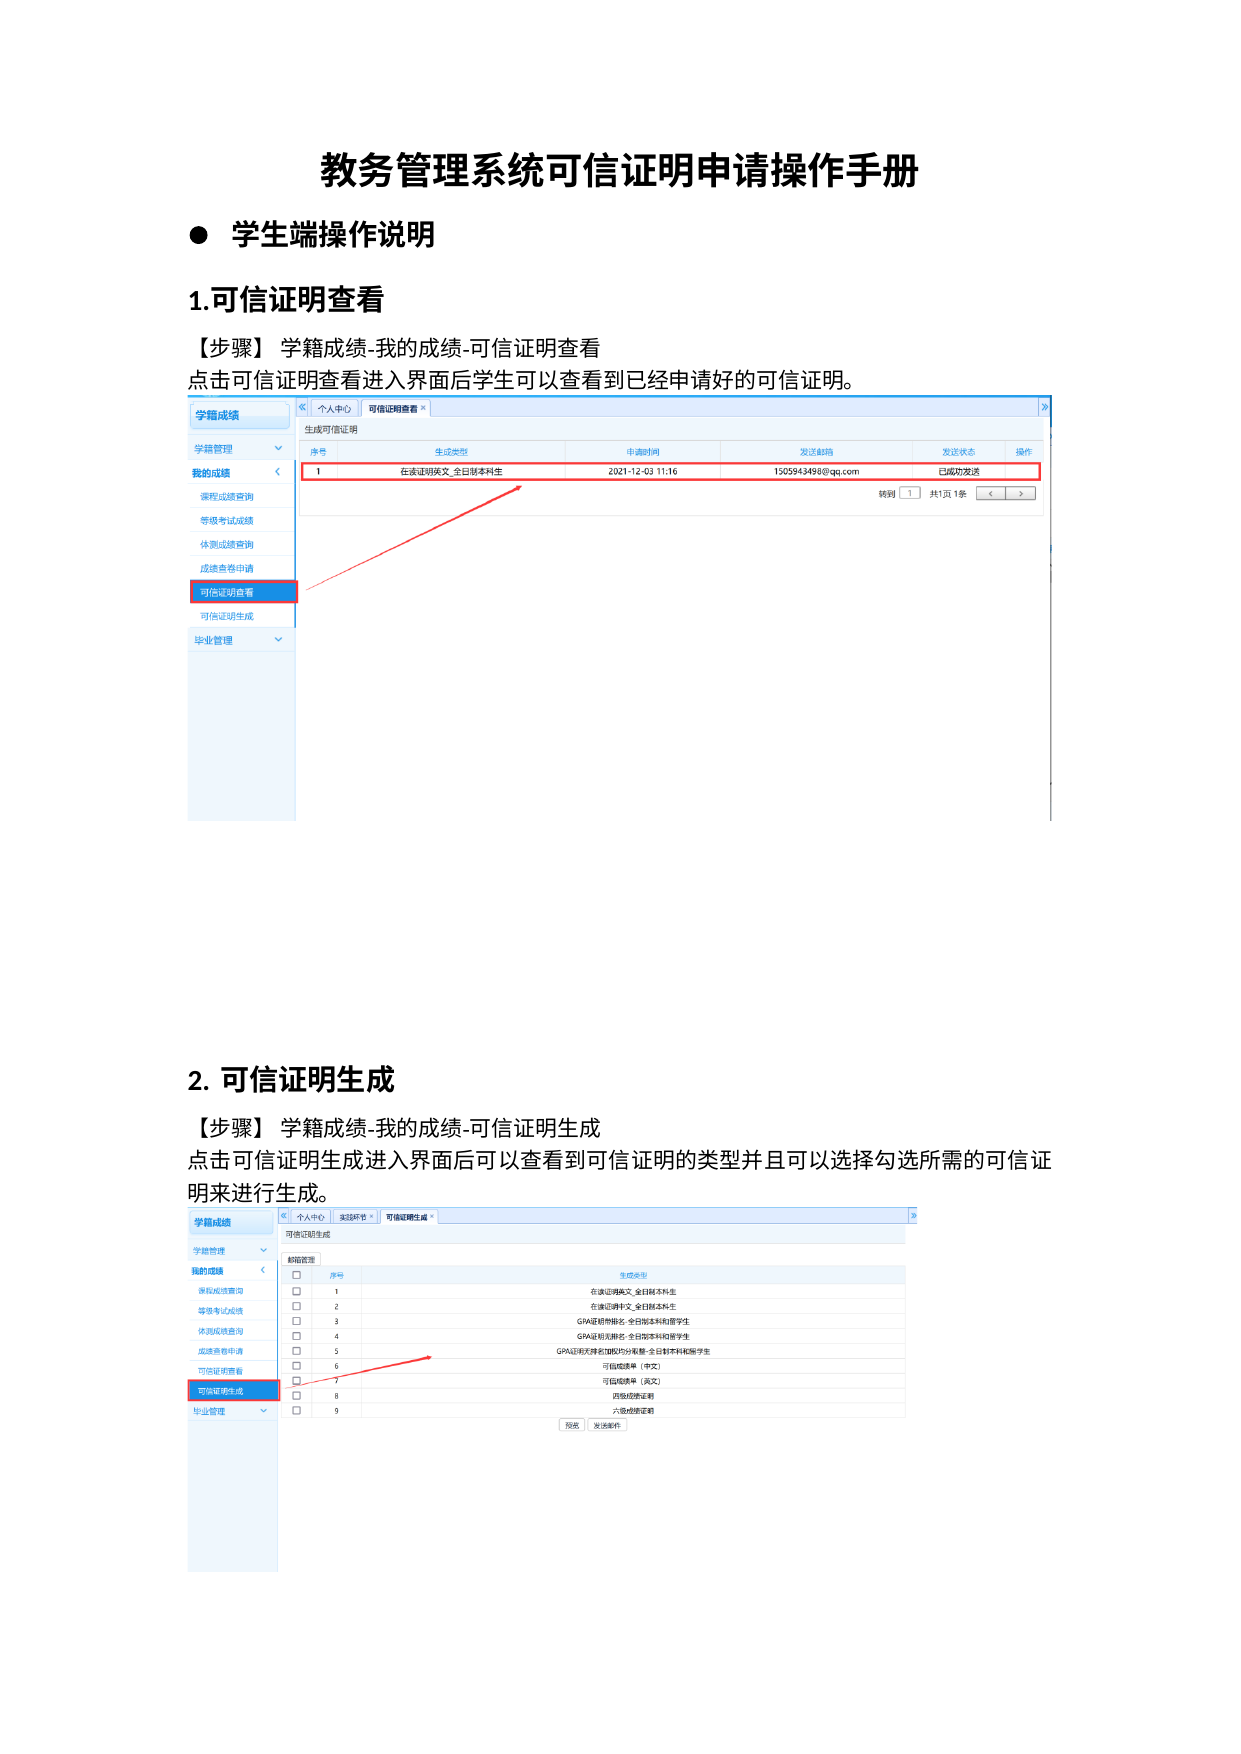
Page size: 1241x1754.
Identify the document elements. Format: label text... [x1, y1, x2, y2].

text 【步骤】 学籍成绩-我的成绩-可信证明生成 [187, 1110, 1053, 1143]
list 1.可信证明查看 [187, 265, 1053, 330]
text 教务管理系统可信证明申请操作手册 [187, 135, 1053, 200]
text 点击可信证明生成进入界面后可以查看到可信证明的类型并且可以选择勾选所需的可信证明来进行生成。 [187, 1143, 1053, 1208]
list 可信证明生成 [187, 1045, 1053, 1110]
text 点击可信证明查看进入界面后学生可以查看到已经申请好的可信证明。 [187, 363, 1053, 395]
picture [187, 395, 1052, 821]
list 学生端操作说明 [187, 200, 1053, 265]
picture [187, 1207, 918, 1572]
text 【步骤】 学籍成绩-我的成绩-可信证明查看 [187, 330, 1053, 363]
